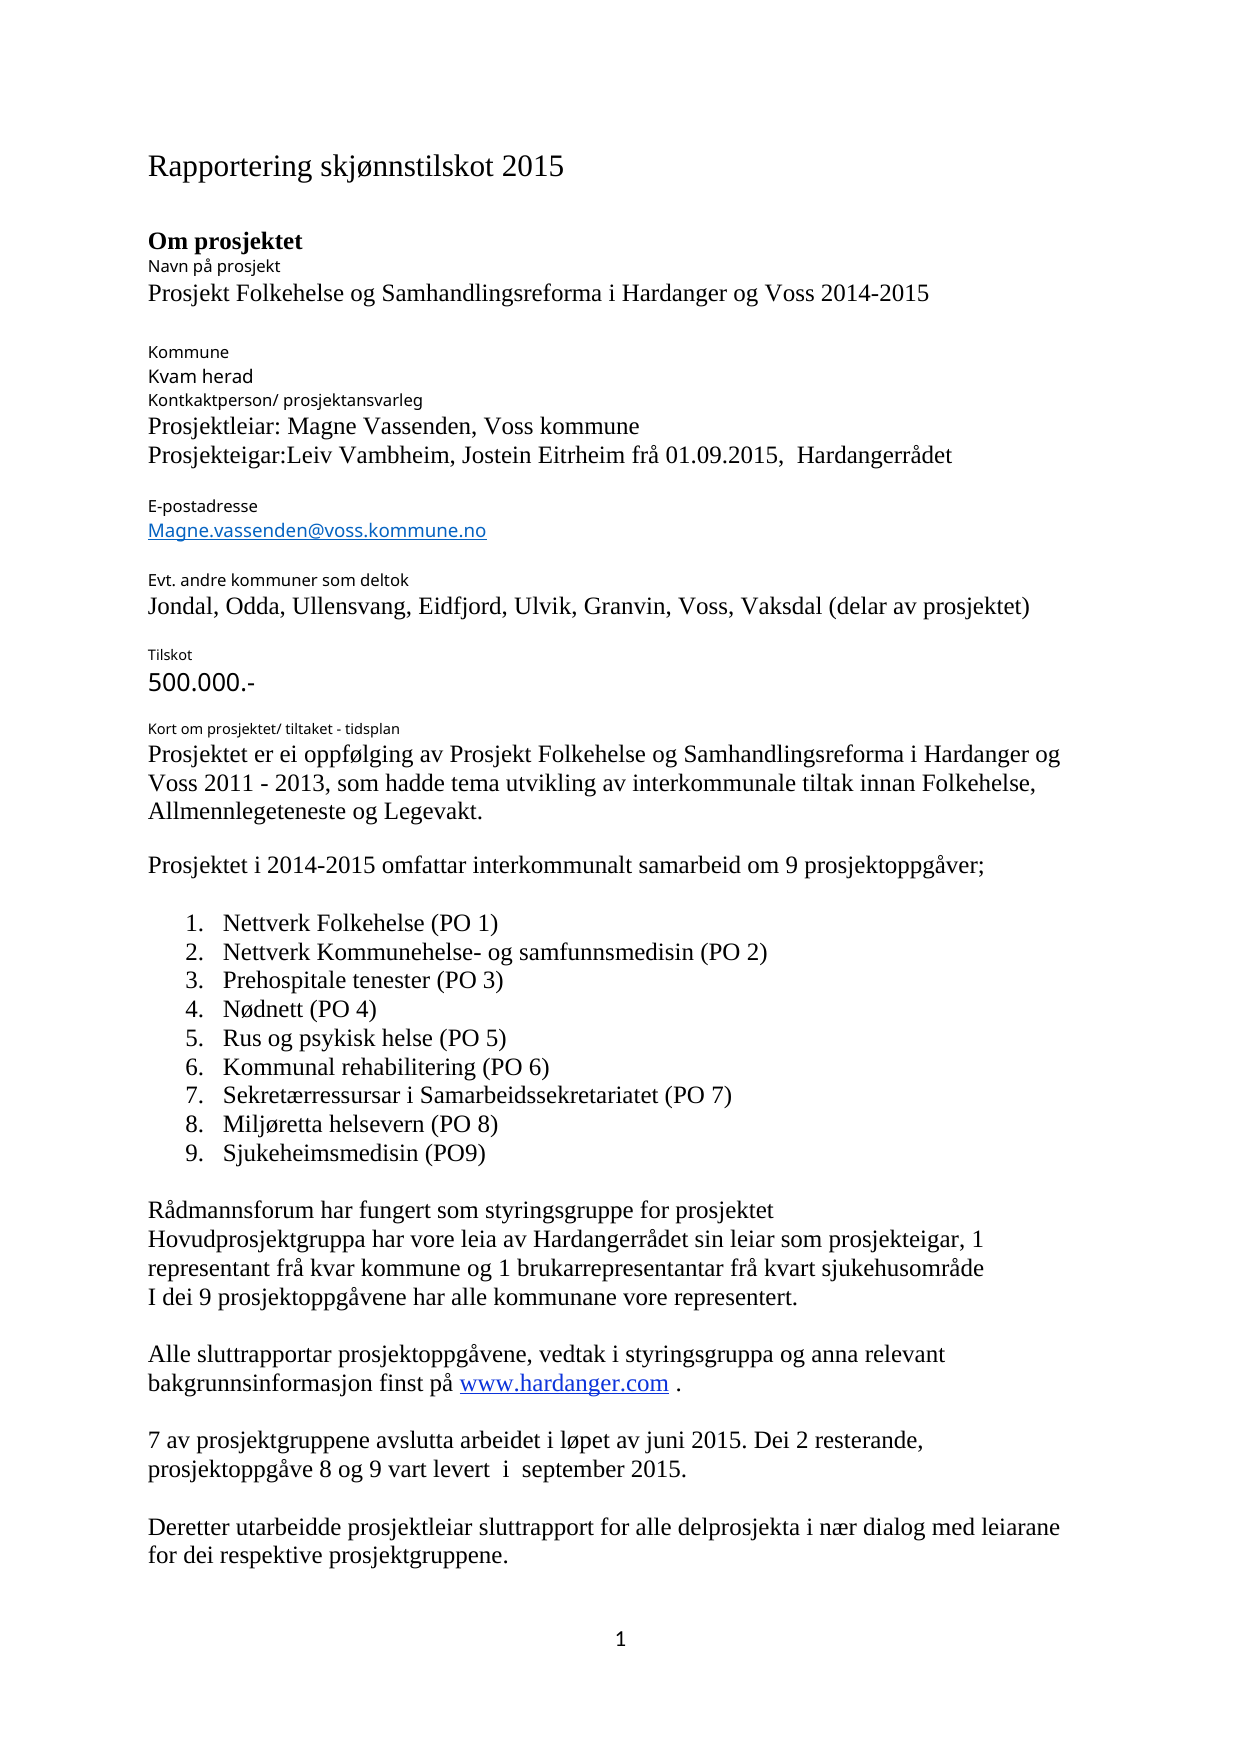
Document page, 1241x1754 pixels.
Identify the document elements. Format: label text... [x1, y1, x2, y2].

list Sekretærressursar i Samarbeidssekretariatet (PO 7) [185, 1081, 1093, 1109]
text Prosjektet i 2014-2015 omfattar interkommunalt samarbeid om 9 prosjektoppgåver; [148, 851, 1093, 879]
text Hovudprosjektgruppa har vore leia av Hardangerrådet sin leiar som prosjekteigar, 1 representant frå kvar kommune og 1 brukarrepresentantar frå kvart sjukehusområde [148, 1224, 1093, 1282]
text Rådmannsforum har fungert som styringsgruppe for prosjektet [148, 1196, 1093, 1224]
text 7 av prosjektgruppene avslutta arbeidet i løpet av juni 2015. Dei 2 resterande, prosjektoppgåve 8 og 9 vart levert i september 2015. [148, 1426, 1093, 1483]
text I dei 9 prosjektoppgåvene har alle kommunane vore representert. [148, 1282, 1093, 1311]
text Rapportering skjønnstilskot 2015 [148, 148, 1093, 183]
list Nettverk Kommunehelse- og samfunnsmedisin (PO 2) [185, 937, 1093, 966]
text Navn på prosjekt [148, 255, 1093, 278]
text Deretter utarbeidde prosjektleiar sluttrapport for alle delprosjekta i nær dialog med leiarane for dei respektive prosjektgruppene. [148, 1512, 1093, 1569]
text Prosjekt Folkehelse og Samhandlingsreforma i Hardanger og Voss 2014-2015 [148, 278, 1093, 306]
text Tilskot [148, 645, 1093, 665]
text Om prosjektet [148, 226, 1093, 255]
list Nødnett (PO 4) [185, 994, 1093, 1023]
list Kommunal rehabilitering (PO 6) [185, 1052, 1093, 1081]
text Magne.vassenden@voss.kommune.no [148, 517, 1093, 543]
text Alle sluttrapportar prosjektoppgåvene, vedtak i styringsgruppa og anna relevant bakgrunnsinformasjon finst på www.hardanger.com . [148, 1339, 1093, 1397]
text Kommune [148, 340, 1093, 363]
text Kort om prosjektet/ tiltaket - tidsplan [148, 719, 1093, 739]
list Miljøretta helsevern (PO 8) [185, 1109, 1093, 1138]
text Prosjektleiar: Magne Vassenden, Voss kommune [148, 411, 1093, 440]
text Jondal, Odda, Ullensvang, Eidfjord, Ulvik, Granvin, Voss, Vaksdal (delar av prosjektet) [148, 591, 1093, 619]
text Kvam herad [148, 363, 1093, 389]
text Kontkaktperson/ prosjektansvarleg [148, 389, 1093, 411]
list Rus og psykisk helse (PO 5) [185, 1023, 1093, 1052]
list Nettverk Folkehelse (PO 1) [185, 908, 1093, 937]
text Prosjekteigar:Leiv Vambheim, Jostein Eitrheim frå 01.09.2015, Hardangerrådet [148, 440, 1093, 469]
text Prosjektet er ei oppfølging av Prosjekt Folkehelse og Samhandlingsreforma i Hardanger og Voss 2011 - 2013, som hadde tema utvikling av interkommunale tiltak innan Folkehelse, Allmennlegeteneste og Legevakt. [148, 739, 1093, 825]
text Evt. andre kommuner som deltok [148, 568, 1093, 591]
text E-postadresse [148, 494, 1093, 517]
list Sjukeheimsmedisin (PO9) [185, 1138, 1093, 1167]
list Prehospitale tenester (PO 3) [185, 966, 1093, 994]
text 500.000.- [148, 665, 1093, 699]
